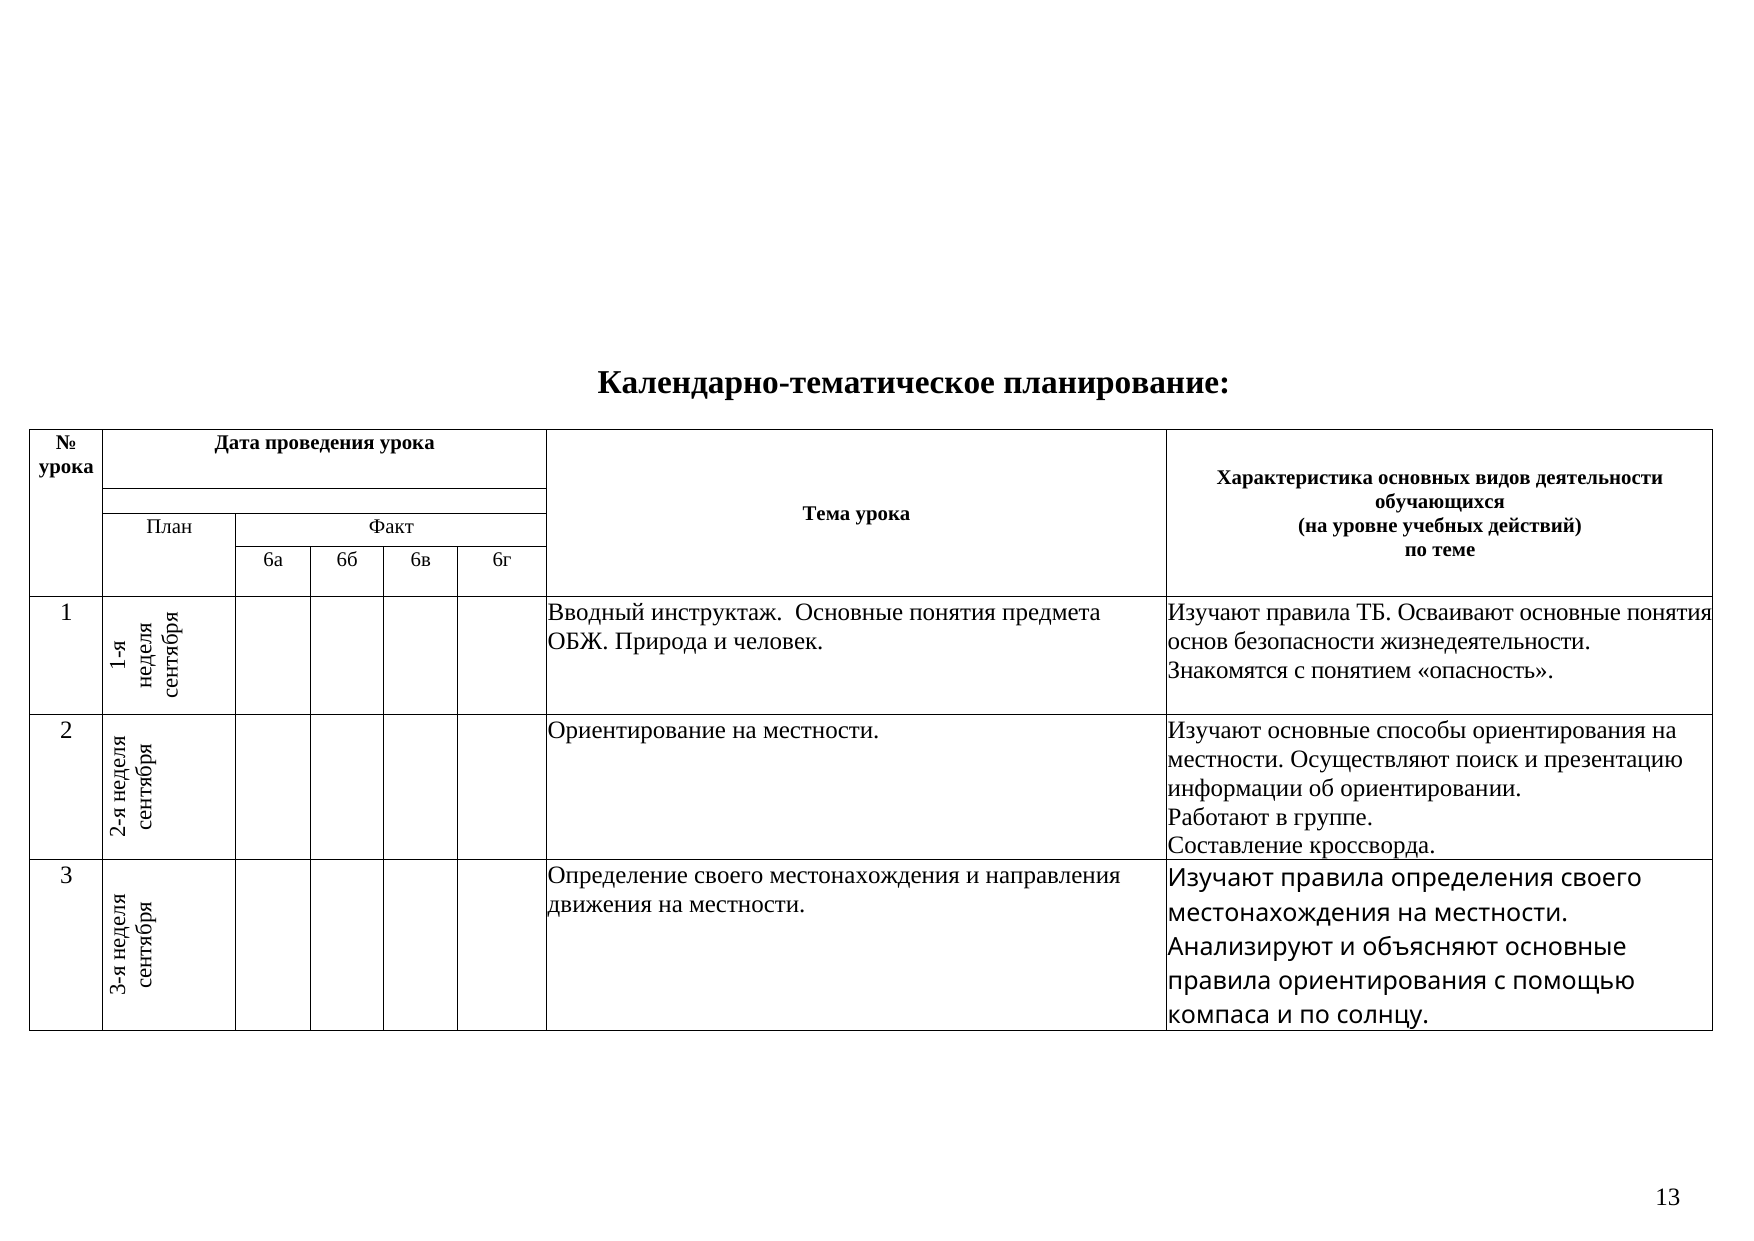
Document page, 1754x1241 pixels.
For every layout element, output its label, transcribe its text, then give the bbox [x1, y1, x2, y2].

table_cell Изучают правила определения своего местонахождения на местности. Анализируют и объясняют основные правила ориентирования с помощью компаса и по солнцу. [1167, 860, 1712, 1030]
table_cell Факт [236, 514, 546, 546]
text Календарно-тематическое планирование: [89, 362, 1680, 401]
table_cell [236, 715, 310, 859]
table_cell 2-я неделя сентября [103, 715, 235, 859]
table_cell Вводный инструктаж. Основные понятия предмета ОБЖ. Природа и человек. [547, 597, 1166, 714]
table_cell Изучают основные способы ориентирования на местности. Осуществляют поиск и презентацию информации об ориентировании. Работают в группе. Составление кроссворда. [1167, 715, 1712, 859]
table_cell 2 [30, 715, 102, 859]
table_cell Ориентирование на местности. [547, 715, 1166, 859]
table_header Тема урока [547, 430, 1166, 596]
table_cell [236, 597, 310, 714]
table_cell Определение своего местонахождения и направления движения на местности. [547, 860, 1166, 1030]
table_cell 6б [311, 547, 383, 596]
table_cell [103, 489, 546, 513]
table_cell [311, 715, 383, 859]
table_cell [311, 860, 383, 1030]
table_cell 3 [30, 860, 102, 1030]
table_cell [458, 597, 546, 714]
table_cell [384, 860, 457, 1030]
table_cell 6г [458, 547, 546, 596]
table_cell 1-я неделя сентября [103, 597, 235, 714]
table_cell [311, 597, 383, 714]
table_header № урока [30, 430, 102, 596]
table_cell 3-я неделя сентября [103, 860, 235, 1030]
table_cell [458, 715, 546, 859]
table_cell 6в [384, 547, 457, 596]
table_cell Изучают правила ТБ. Осваивают основные понятия основ безопасности жизнедеятельности. Знакомятся с понятием «опасность». [1167, 597, 1712, 714]
table_cell 1 [30, 597, 102, 714]
table_cell [384, 715, 457, 859]
table_cell [458, 860, 546, 1030]
table_cell [236, 860, 310, 1030]
table_cell План [103, 514, 235, 596]
table_header Характеристика основных видов деятельности обучающихся (на уровне учебных действий) по теме [1167, 430, 1712, 596]
table_header Дата проведения урока [103, 430, 546, 488]
table_cell 6а [236, 547, 310, 596]
table_cell [384, 597, 457, 714]
